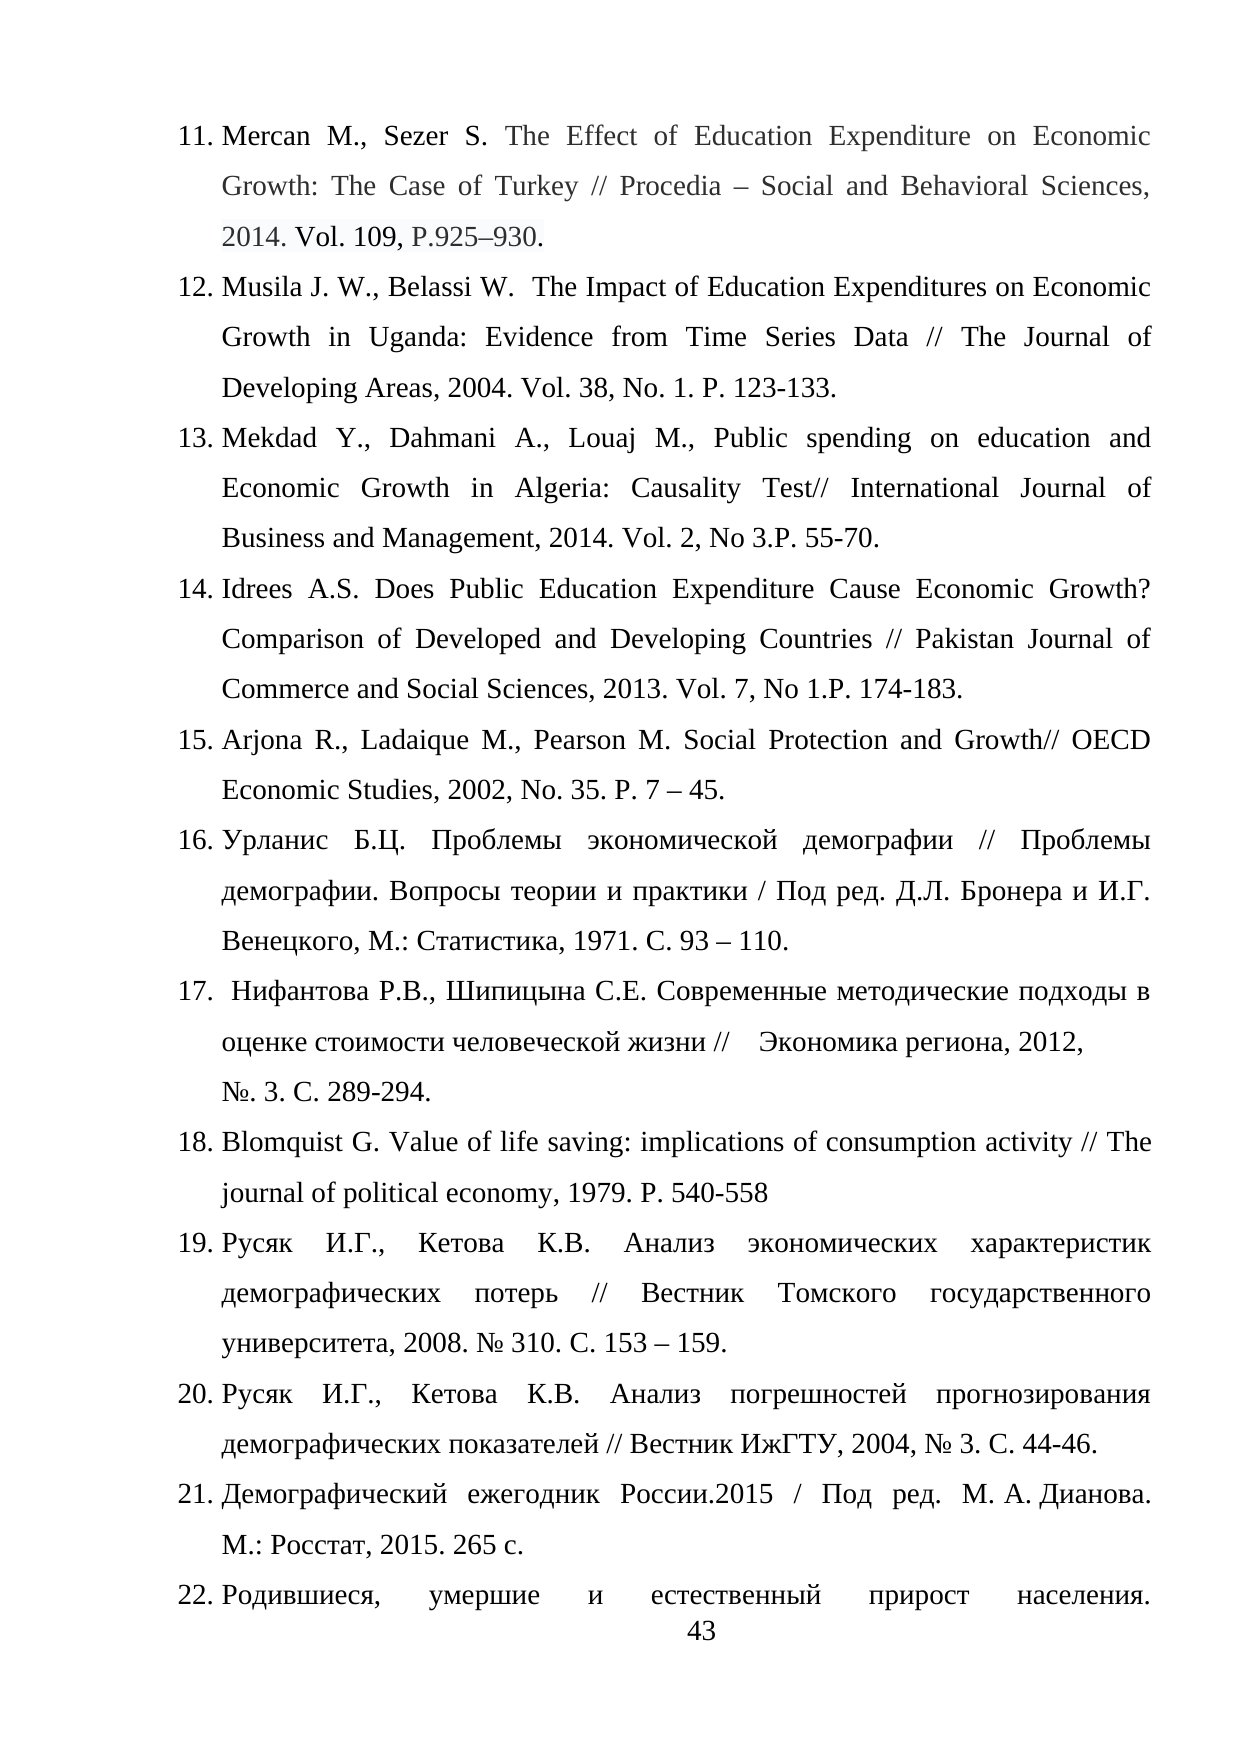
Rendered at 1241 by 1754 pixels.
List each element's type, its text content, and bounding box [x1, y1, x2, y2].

text Русяк И.Г., Кетова К.В. Анализ погрешностей прогнозирования демографических показателей // Вестник ИжГТУ, 2004, № 3. С. 44-46. [177, 1376, 1152, 1460]
text Idrees A.S. Does Public Education Expenditure Cause Economic Growth? Comparison of Developed and Developing Countries // Pakistan Journal of Commerce and Social Sciences, 2013. Vol. 7, No 1.P. 174-183. [177, 571, 1152, 705]
text Русяк И.Г., Кетова К.В. Анализ экономических характеристик демографических потерь // Вестник Томского государственного университета, 2008. № 310. С. 153 – 159. [177, 1225, 1152, 1359]
text Демографический ежегодник России.2015 / Под ред. М. А. Дианова. М.: Росстат, 2015. 265 с. [177, 1477, 1152, 1560]
text Mekdad Y., Dahmani A., Louaj M., Public spending on education and Economic Growth in Algeria: Causality Test// International Journal of Business and Management, 2014. Vol. 2, No 3.P. 55-70. [177, 420, 1152, 554]
text Mercan M., Sezer S. The Effect of Education Expenditure on Economic Growth: The Case of Turkey // Procedia – Social and Behavioral Sciences, 2014. Vol. 109, P.925–930. [177, 118, 1152, 252]
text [177, 1577, 1152, 1611]
text Musila J. W., Belassi W. The Impact of Education Expenditures on Economic Growth in Uganda: Evidence from Time Series Data // The Journal of Developing Areas, 2004. Vol. 38, No. 1. P. 123-133. [177, 269, 1152, 403]
text Урланис Б.Ц. Проблемы экономической демографии // Проблемы демографии. Вопросы теории и практики / Под ред. Д.Л. Бронера и И.Г. Венецкого, М.: Статистика, 1971. С. 93 – 110. [177, 822, 1152, 957]
list №. 3. С. 289-294. [221, 1074, 1152, 1108]
text Arjona R., Ladaique M., Pearson M. Social Protection and Growth// OECD Economic Studies, 2002, No. 35. P. 7 – 45. [177, 722, 1152, 806]
text Blomquist G. Value of life saving: implications of consumption activity // The journal of political economy, 1979. P. 540-558 [177, 1124, 1152, 1208]
text Нифантова Р.В., Шипицына С.Е. Современные методические подходы в оценке стоимости человеческой жизни // Экономика региона, 2012, [177, 973, 1152, 1057]
